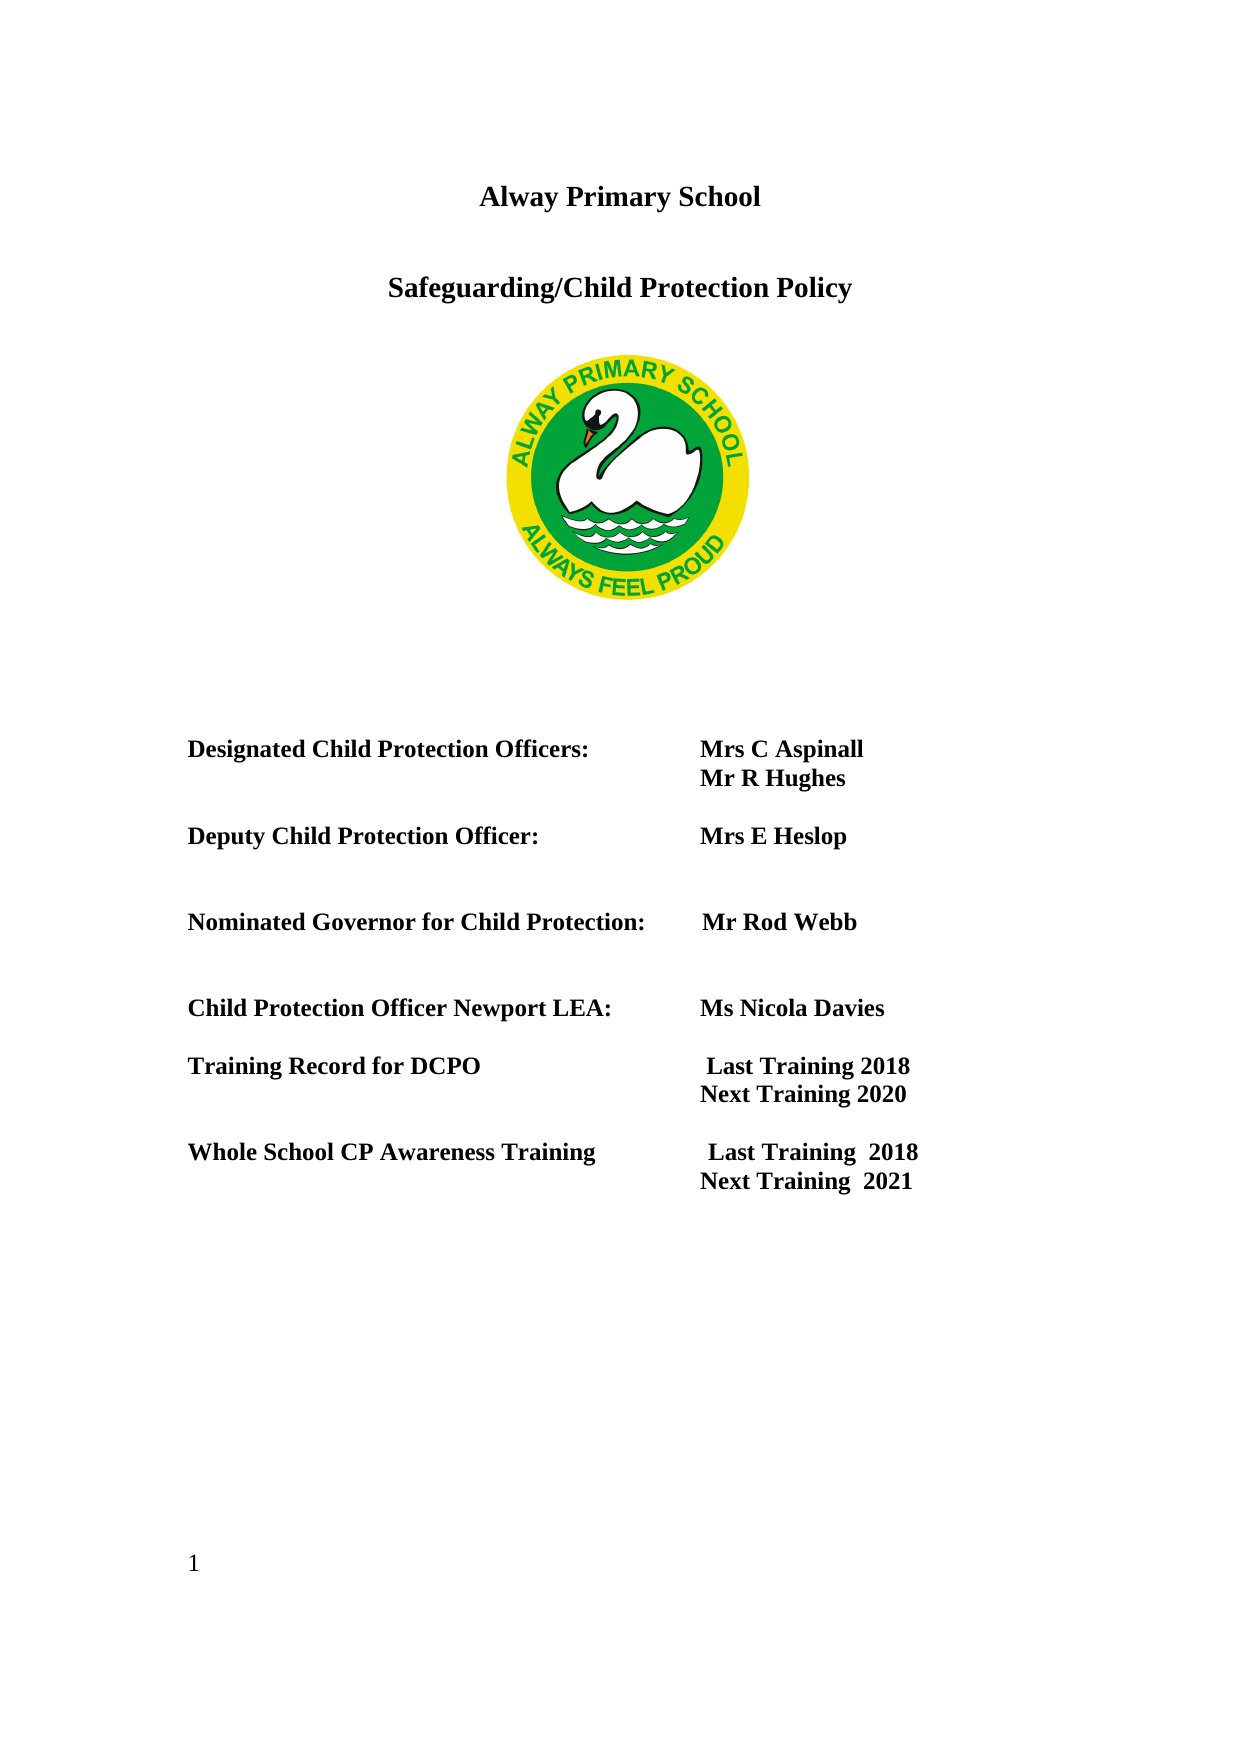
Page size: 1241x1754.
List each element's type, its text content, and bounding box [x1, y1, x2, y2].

text Child Protection Officer Newport LEA: Ms Nicola Davies [187, 993, 1053, 1022]
text Nominated Governor for Child Protection: Mr Rod Webb [187, 907, 1053, 936]
text Next Training 2021 [187, 1166, 1053, 1194]
text Mr R Hughes [187, 763, 1053, 792]
picture [506, 355, 749, 600]
text Alway Primary School [187, 179, 1053, 212]
text Safeguarding/Child Protection Policy [187, 270, 1053, 303]
text Deputy Child Protection Officer: Mrs E Heslop [187, 821, 1053, 849]
text Whole School CP Awareness Training Last Training 2018 [187, 1137, 1053, 1166]
text Designated Child Protection Officers: Mrs C Aspinall [187, 734, 1053, 763]
text Next Training 2020 [187, 1079, 1053, 1108]
text Training Record for DCPO Last Training 2018 [187, 1051, 1053, 1079]
